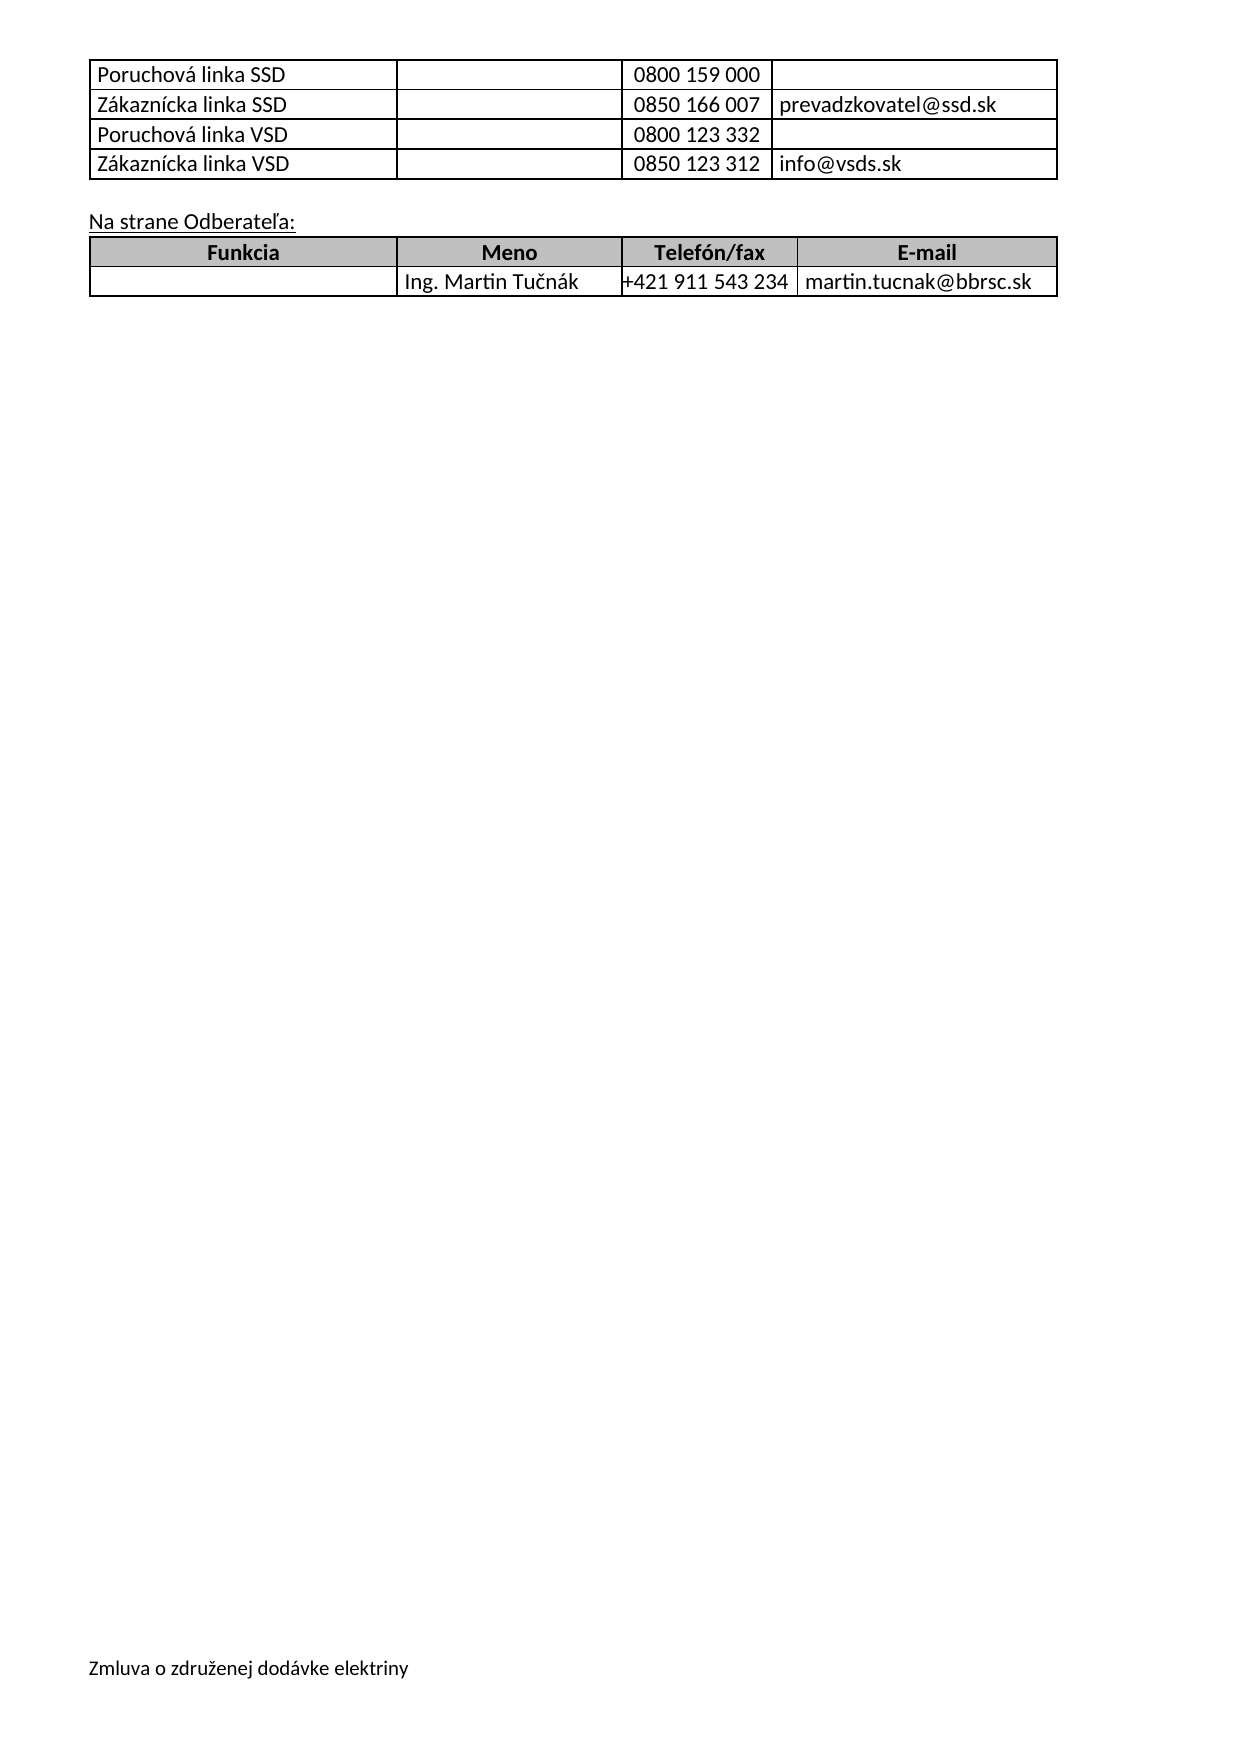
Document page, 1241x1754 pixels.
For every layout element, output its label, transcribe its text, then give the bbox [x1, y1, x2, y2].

table_cell [398, 120, 621, 148]
table_header Telefón/fax [623, 238, 797, 266]
table_cell prevadzkovatel@ssd.sk [773, 90, 1056, 118]
table_cell info@vsds.sk [773, 150, 1056, 177]
table_cell [398, 61, 621, 89]
text Na strane Odberateľa: [89, 207, 1181, 236]
table_cell 0850 123 312 [623, 150, 771, 177]
table_cell [773, 61, 1056, 89]
table_header Funkcia [91, 238, 396, 266]
table_cell martin.tucnak@bbrsc.sk [798, 267, 1056, 295]
table_cell [398, 90, 621, 118]
table_cell [398, 150, 621, 177]
table_cell Poruchová linka SSD [91, 61, 396, 89]
table_cell Zákaznícka linka VSD [91, 150, 396, 177]
table_cell 0800 123 332 [623, 120, 771, 148]
table_cell Zákaznícka linka SSD [91, 90, 396, 118]
table_header Meno [398, 238, 621, 266]
table_cell Poruchová linka VSD [91, 120, 396, 148]
table_cell Ing. Martin Tučnák [398, 267, 621, 295]
table_header E-mail [798, 238, 1056, 266]
table_cell [91, 267, 396, 295]
table_cell 0800 159 000 [623, 61, 771, 89]
table_cell [773, 120, 1056, 148]
table_cell 0850 166 007 [623, 90, 771, 118]
table_cell +421 911 543 234 [623, 267, 797, 295]
